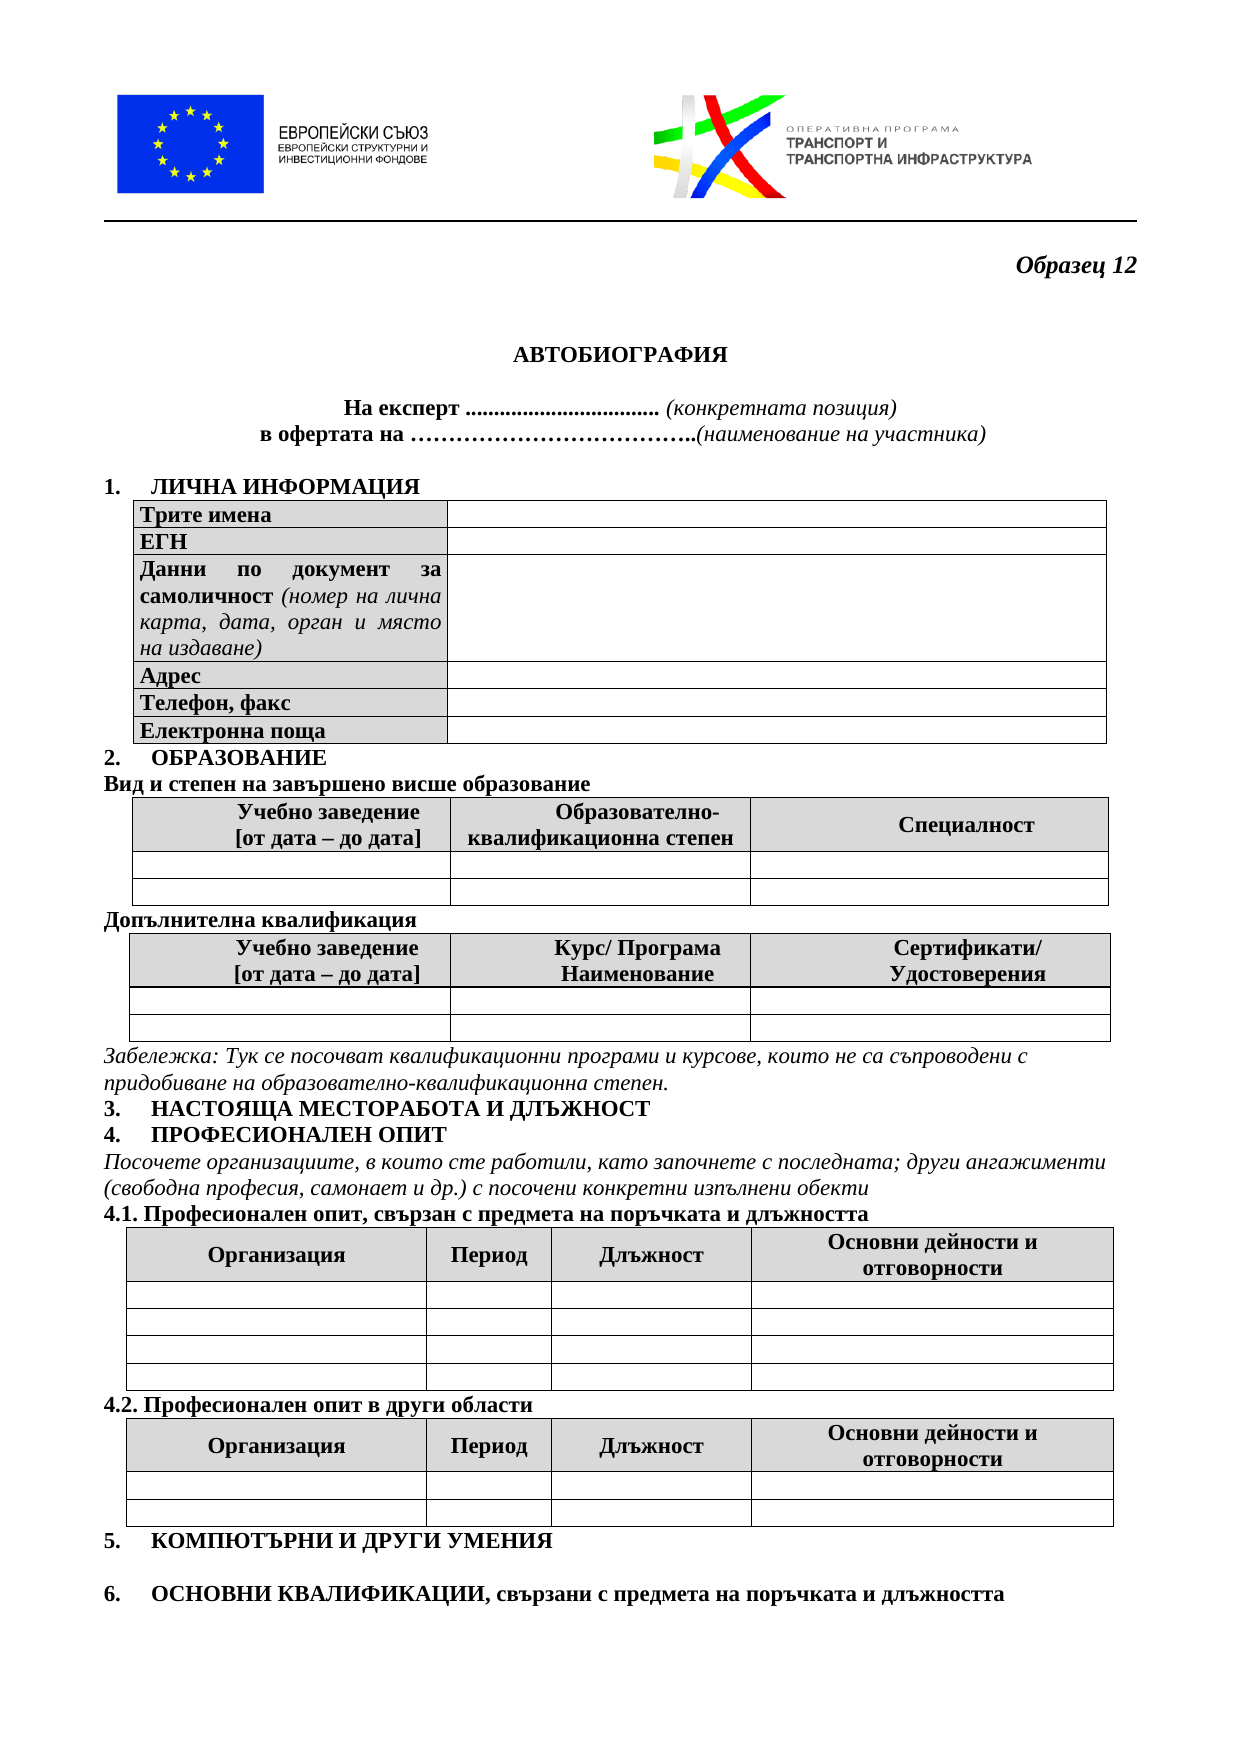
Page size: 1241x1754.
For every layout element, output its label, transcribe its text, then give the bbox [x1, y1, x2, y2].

table_cell [448, 555, 1106, 661]
table_cell [552, 1500, 751, 1526]
text АВТОБИОГРАФИЯ [103, 341, 1137, 368]
table_header Курс/ Програма Наименование [451, 934, 750, 986]
table_cell [448, 662, 1106, 688]
text в офертата на ………………………………..(наименование на участника) [103, 421, 1137, 447]
text 4.1. Професионален опит, свързан с предмета на поръчката и длъжността [103, 1200, 1137, 1227]
picture [636, 73, 1049, 218]
table_cell [427, 1472, 551, 1499]
table_cell [552, 1364, 751, 1390]
table_cell Адрес [134, 662, 447, 688]
text Допълнителна квалификация [103, 906, 1137, 933]
table_cell [451, 879, 750, 905]
table_cell [752, 1364, 1113, 1390]
table_header Длъжност [552, 1419, 751, 1471]
table_cell [448, 528, 1106, 554]
list ОБРАЗОВАНИЕ [103, 744, 1137, 770]
table_cell [751, 879, 1108, 905]
table_cell [427, 1364, 551, 1390]
table_cell Данни по документ за самоличност (номер на лична карта, дата, орган и място на издаване) [134, 555, 447, 661]
table_header Организация [127, 1419, 426, 1471]
table_header Период [427, 1228, 551, 1281]
picture [103, 79, 463, 218]
list ЛИЧНА ИНФОРМАЦИЯ [103, 473, 1137, 499]
table_cell [552, 1336, 751, 1363]
table_cell [133, 879, 450, 905]
table_cell [752, 1500, 1113, 1526]
table_cell ЕГН [134, 528, 447, 554]
table_header Трите имена [134, 501, 447, 527]
table_cell [552, 1309, 751, 1335]
list ОСНОВНИ КВАЛИФИКАЦИИ, свързани с предмета на поръчката и длъжността [103, 1580, 1137, 1606]
table_cell Електронна поща [134, 717, 447, 743]
table_cell [127, 1309, 426, 1335]
list НАСТОЯЩА МЕСТОРАБОТА И ДЛЪЖНОСТ [103, 1095, 1137, 1121]
table_cell [752, 1472, 1113, 1499]
table_cell [133, 852, 450, 878]
text Забележка: Тук се посочват квалификационни програми и курсове, които не са съпроводени с придобиване на образователно-квалификационна степен. [103, 1042, 1137, 1095]
table_header Организация [127, 1228, 426, 1281]
table_header Сертификати/ Удостоверения [751, 934, 1110, 986]
table_cell [427, 1336, 551, 1363]
table_cell [427, 1282, 551, 1308]
text 4.2. Професионален опит в други области [103, 1391, 1137, 1417]
table_header Образователно- квалификационна степен [451, 798, 750, 851]
table_cell [130, 988, 450, 1014]
table_cell [127, 1500, 426, 1526]
table_header Основни дейности и отговорности [752, 1419, 1113, 1471]
table_header Специалност [751, 798, 1108, 851]
table_header Длъжност [552, 1228, 751, 1281]
table_cell [751, 1015, 1110, 1041]
table_cell [127, 1336, 426, 1363]
text Посочете организациите, в които сте работили, като започнете с последната; други ангажименти (свободна професия, самонает и др.) с посочени конкретни изпълнени обекти [103, 1148, 1137, 1200]
text На експерт .................................. (конкретната позиция) [103, 394, 1137, 421]
text Образец 12 [103, 250, 1137, 279]
table_cell [752, 1309, 1113, 1335]
table_header [448, 501, 1106, 527]
table_header Период [427, 1419, 551, 1471]
table_cell [752, 1282, 1113, 1308]
text Вид и степен на завършено висше образование [103, 770, 1137, 797]
table_cell [448, 689, 1106, 716]
table_cell [127, 1472, 426, 1499]
table_cell [751, 988, 1110, 1014]
table_cell [451, 852, 750, 878]
table_cell [451, 988, 750, 1014]
table_cell [127, 1282, 426, 1308]
table_cell [127, 1364, 426, 1390]
table_header Основни дейности и отговорности [752, 1228, 1113, 1281]
table_cell [427, 1309, 551, 1335]
table_cell [130, 1015, 450, 1041]
table_cell [552, 1282, 751, 1308]
table_cell Телефон, факс [134, 689, 447, 716]
table_cell [552, 1472, 751, 1499]
table_header Учебно заведение [от дата – до дата] [133, 798, 450, 851]
table_cell [751, 852, 1108, 878]
table_header Учебно заведение [от дата – до дата] [130, 934, 450, 986]
table_cell [427, 1500, 551, 1526]
table_cell [448, 717, 1106, 743]
table_cell [451, 1015, 750, 1041]
table_cell [752, 1336, 1113, 1363]
list ПРОФЕСИОНАЛЕН ОПИТ [103, 1121, 1137, 1148]
list КОМПЮТЪРНИ И ДРУГИ УМЕНИЯ [103, 1527, 1137, 1553]
